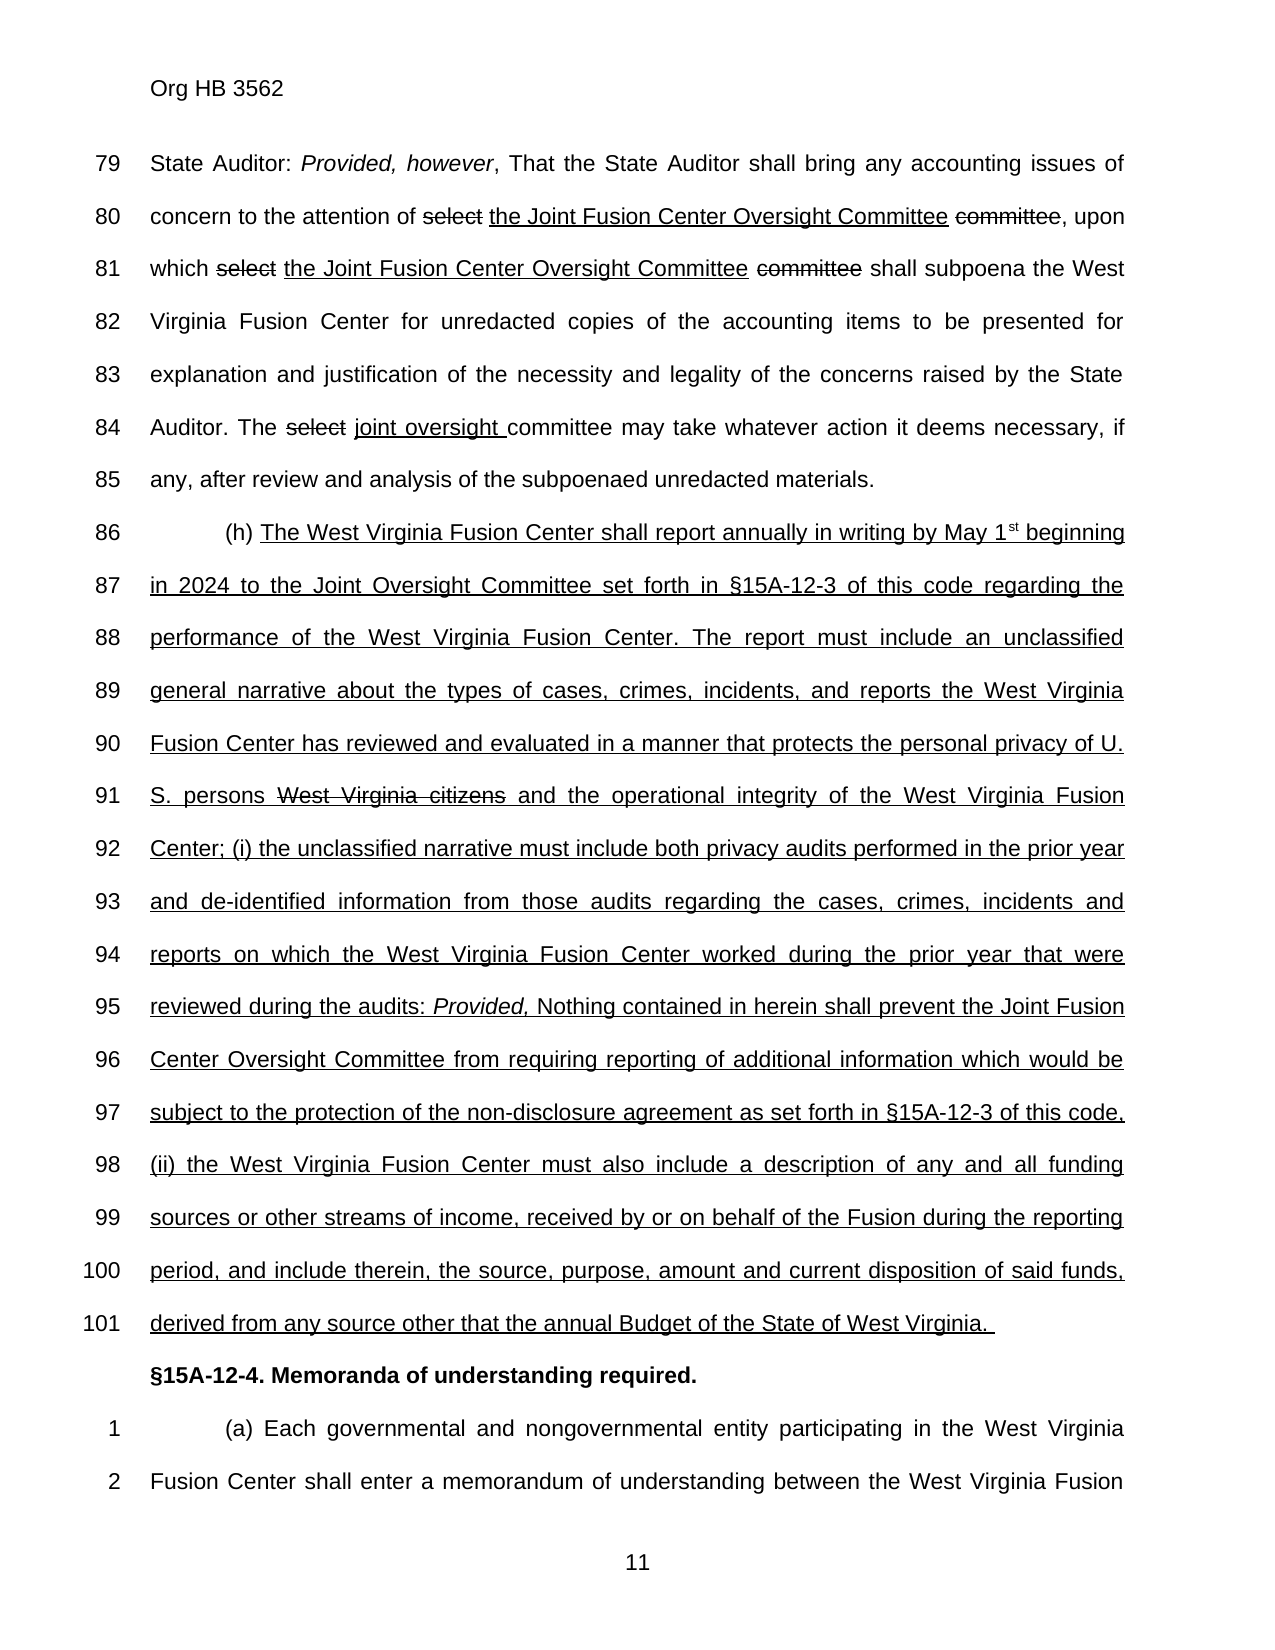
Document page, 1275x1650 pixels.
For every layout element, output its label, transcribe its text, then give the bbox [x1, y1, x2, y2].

text (h) The West Virginia Fusion Center shall report annually in writing by May 1st beginning in 2024 to the Joint Oversight Committee set forth in §15A-12-3 of this code regarding the performance of the West Virginia Fusion Center. The report must include an unclassified general narrative about the types of cases, crimes, incidents, and reports the West Virginia Fusion Center has reviewed and evaluated in a manner that protects the personal privacy of U. S. persons West Virginia citizens and the operational integrity of the West Virginia Fusion Center; (i) the unclassified narrative must include both privacy audits performed in the prior year and de-identified information from those audits regarding the cases, crimes, incidents and reports on which the West Virginia Fusion Center worked during the prior year that were reviewed during the audits: Provided, Nothing contained in herein shall prevent the Joint Fusion Center Oversight Committee from requiring reporting of additional information which would be subject to the protection of the non-disclosure agreement as set forth in §15A-12-3 of this code, (ii) the West Virginia Fusion Center must also include a description of any and all funding sources or other streams of income, received by or on behalf of the Fusion during the reporting period, and include therein, the source, purpose, amount and current disposition of said funds, derived from any source other that the annual Budget of the State of West Virginia. [150, 1017, 1125, 1121]
subtitle §15A-12-4. Memoranda of understanding required. [150, 1362, 1125, 1389]
text (h) The West Virginia Fusion Center shall report annually in writing by May 1st beginning in 2024 to the Joint Oversight Committee set forth in §15A-12-3 of this code regarding the performance of the West Virginia Fusion Center. The report must include an unclassified general narrative about the types of cases, crimes, incidents, and reports the West Virginia Fusion Center has reviewed and evaluated in a manner that protects the personal privacy of U. S. persons West Virginia citizens and the operational integrity of the West Virginia Fusion Center; (i) the unclassified narrative must include both privacy audits performed in the prior year and de-identified information from those audits regarding the cases, crimes, incidents and reports on which the West Virginia Fusion Center worked during the prior year that were reviewed during the audits: Provided, Nothing contained in herein shall prevent the Joint Fusion Center Oversight Committee from requiring reporting of additional information which would be subject to the protection of the non-disclosure agreement as set forth in §15A-12-3 of this code, (ii) the West Virginia Fusion Center must also include a description of any and all funding sources or other streams of income, received by or on behalf of the Fusion during the reporting period, and include therein, the source, purpose, amount and current disposition of said funds, derived from any source other that the annual Budget of the State of West Virginia. [150, 519, 1125, 805]
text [150, 1415, 1125, 1494]
text (h) The West Virginia Fusion Center shall report annually in writing by May 1st beginning in 2024 to the Joint Oversight Committee set forth in §15A-12-3 of this code regarding the performance of the West Virginia Fusion Center. The report must include an unclassified general narrative about the types of cases, crimes, incidents, and reports the West Virginia Fusion Center has reviewed and evaluated in a manner that protects the personal privacy of U. S. persons West Virginia citizens and the operational integrity of the West Virginia Fusion Center; (i) the unclassified narrative must include both privacy audits performed in the prior year and de-identified information from those audits regarding the cases, crimes, incidents and reports on which the West Virginia Fusion Center worked during the prior year that were reviewed during the audits: Provided, Nothing contained in herein shall prevent the Joint Fusion Center Oversight Committee from requiring reporting of additional information which would be subject to the protection of the non-disclosure agreement as set forth in §15A-12-3 of this code, (ii) the West Virginia Fusion Center must also include a description of any and all funding sources or other streams of income, received by or on behalf of the Fusion during the reporting period, and include therein, the source, purpose, amount and current disposition of said funds, derived from any source other that the annual Budget of the State of West Virginia. [150, 1123, 1125, 1280]
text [150, 150, 1125, 493]
